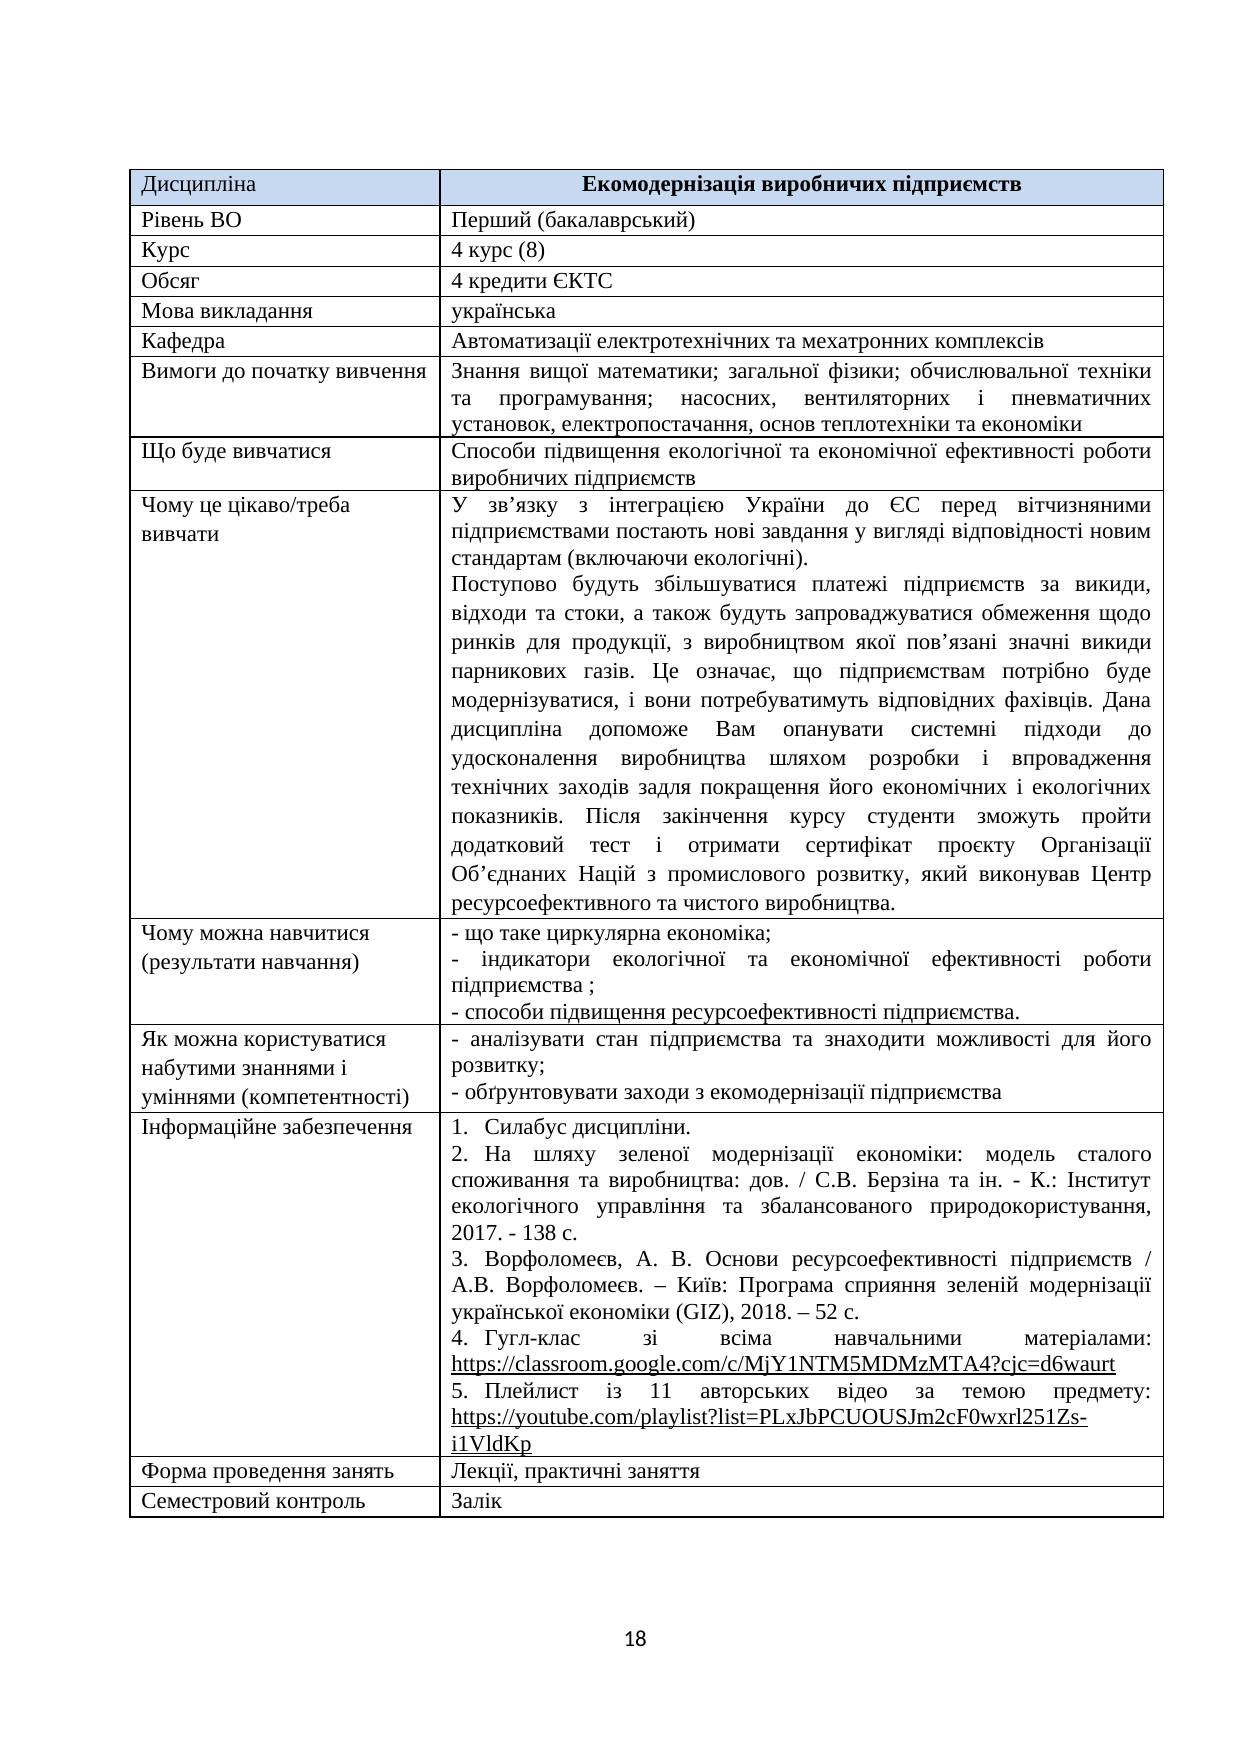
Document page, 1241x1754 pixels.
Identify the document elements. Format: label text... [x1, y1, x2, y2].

table_cell Силабус дисципліни. На шляху зеленої модернізації економіки: модель сталого споживання та виробництва: дов. / С.В. Берзіна та ін. - К.: Інститут екологічного управління та збалансованого природокористування, 2017. - 138 с. Ворфоломеєв, А. В. Основи ресурсоефективності підприємств / А.В. Ворфоломеєв. – Київ: Програма сприяння зеленій модернізації української економіки (GIZ), 2018. – 52 с. Гугл-клас зі всіма навчальними матеріалами: https://classroom.google.com/c/MjY1NTM5MDMzMTA4?cjc=d6waurt Плейлист із 11 авторських відео за темою предмету: https://youtube.com/playlist?list=PLxJbPCUOUSJm2cF0wxrl251Zs-i1VldKp [441, 1113, 1163, 1456]
table_cell Як можна користуватися набутими знаннями і уміннями (компетентності) [131, 1025, 439, 1112]
table_cell Чому це цікаво/треба вивчати [131, 491, 439, 918]
table_cell Форма проведення занять [131, 1457, 439, 1486]
table_cell українська [441, 297, 1163, 326]
table_cell Вимоги до початку вивчення [131, 357, 439, 436]
table_cell Залік [441, 1487, 1163, 1516]
table_cell Курс [131, 236, 439, 266]
table_cell Що буде вивчатися [131, 438, 439, 490]
table_cell Кафедра [131, 327, 439, 356]
table_cell Чому можна навчитися (результати навчання) [131, 919, 439, 1024]
table_cell Автоматизації електротехнічних та мехатронних комплексів [441, 327, 1163, 356]
table_cell 4 курс (8) [441, 236, 1163, 266]
table_cell Обсяг [131, 267, 439, 296]
table_cell Способи підвищення екологічної та економічної ефективності роботи виробничих підприємств [441, 438, 1163, 490]
table_cell Перший (бакалаврський) [441, 206, 1163, 235]
table_cell - аналізувати стан підприємства та знаходити можливості для його розвитку; - обґрунтовувати заходи з екомодернізації підприємства [441, 1025, 1163, 1112]
table_cell Лекції, практичні заняття [441, 1457, 1163, 1486]
table_header Дисципліна [131, 170, 439, 205]
table_cell У зв’язку з інтеграцією України до ЄС перед вітчизняними підприємствами постають нові завдання у вигляді відповідності новим стандартам (включаючи екологічні). Поступово будуть збільшуватися платежі підприємств за викиди, відходи та стоки, а також будуть запроваджуватися обмеження щодо ринків для продукції, з виробництвом якої пов’язані значні викиди парникових газів. Це означає, що підприємствам потрібно буде модернізуватися, і вони потребуватимуть відповідних фахівців. Дана дисципліна допоможе Вам опанувати системні підходи до удосконалення виробництва шляхом розробки і впровадження технічних заходів задля покращення його економічних і екологічних показників. Після закінчення курсу студенти зможуть пройти додатковий тест і отримати сертифікат проєкту Організації Об’єднаних Націй з промислового розвитку, який виконував Центр ресурсоефективного та чистого виробництва. [441, 491, 1163, 918]
table_cell Знання вищої математики; загальної фізики; обчислювальної техніки та програмування; насосних, вентиляторних і пневматичних установок, електропостачання, основ теплотехніки та економіки [441, 357, 1163, 436]
table_cell 4 кредити ЄКТС [441, 267, 1163, 296]
table_cell Рівень ВО [131, 206, 439, 235]
table_header Екомодернізація виробничих підприємств [441, 170, 1163, 205]
table_cell Мова викладання [131, 297, 439, 326]
table_cell Інформаційне забезпечення [131, 1113, 439, 1456]
table_cell - що таке циркулярна економіка; - індикатори екологічної та економічної ефективності роботи підприємства ; - способи підвищення ресурсоефективності підприємства. [441, 919, 1163, 1024]
table_cell Семестровий контроль [131, 1487, 439, 1516]
